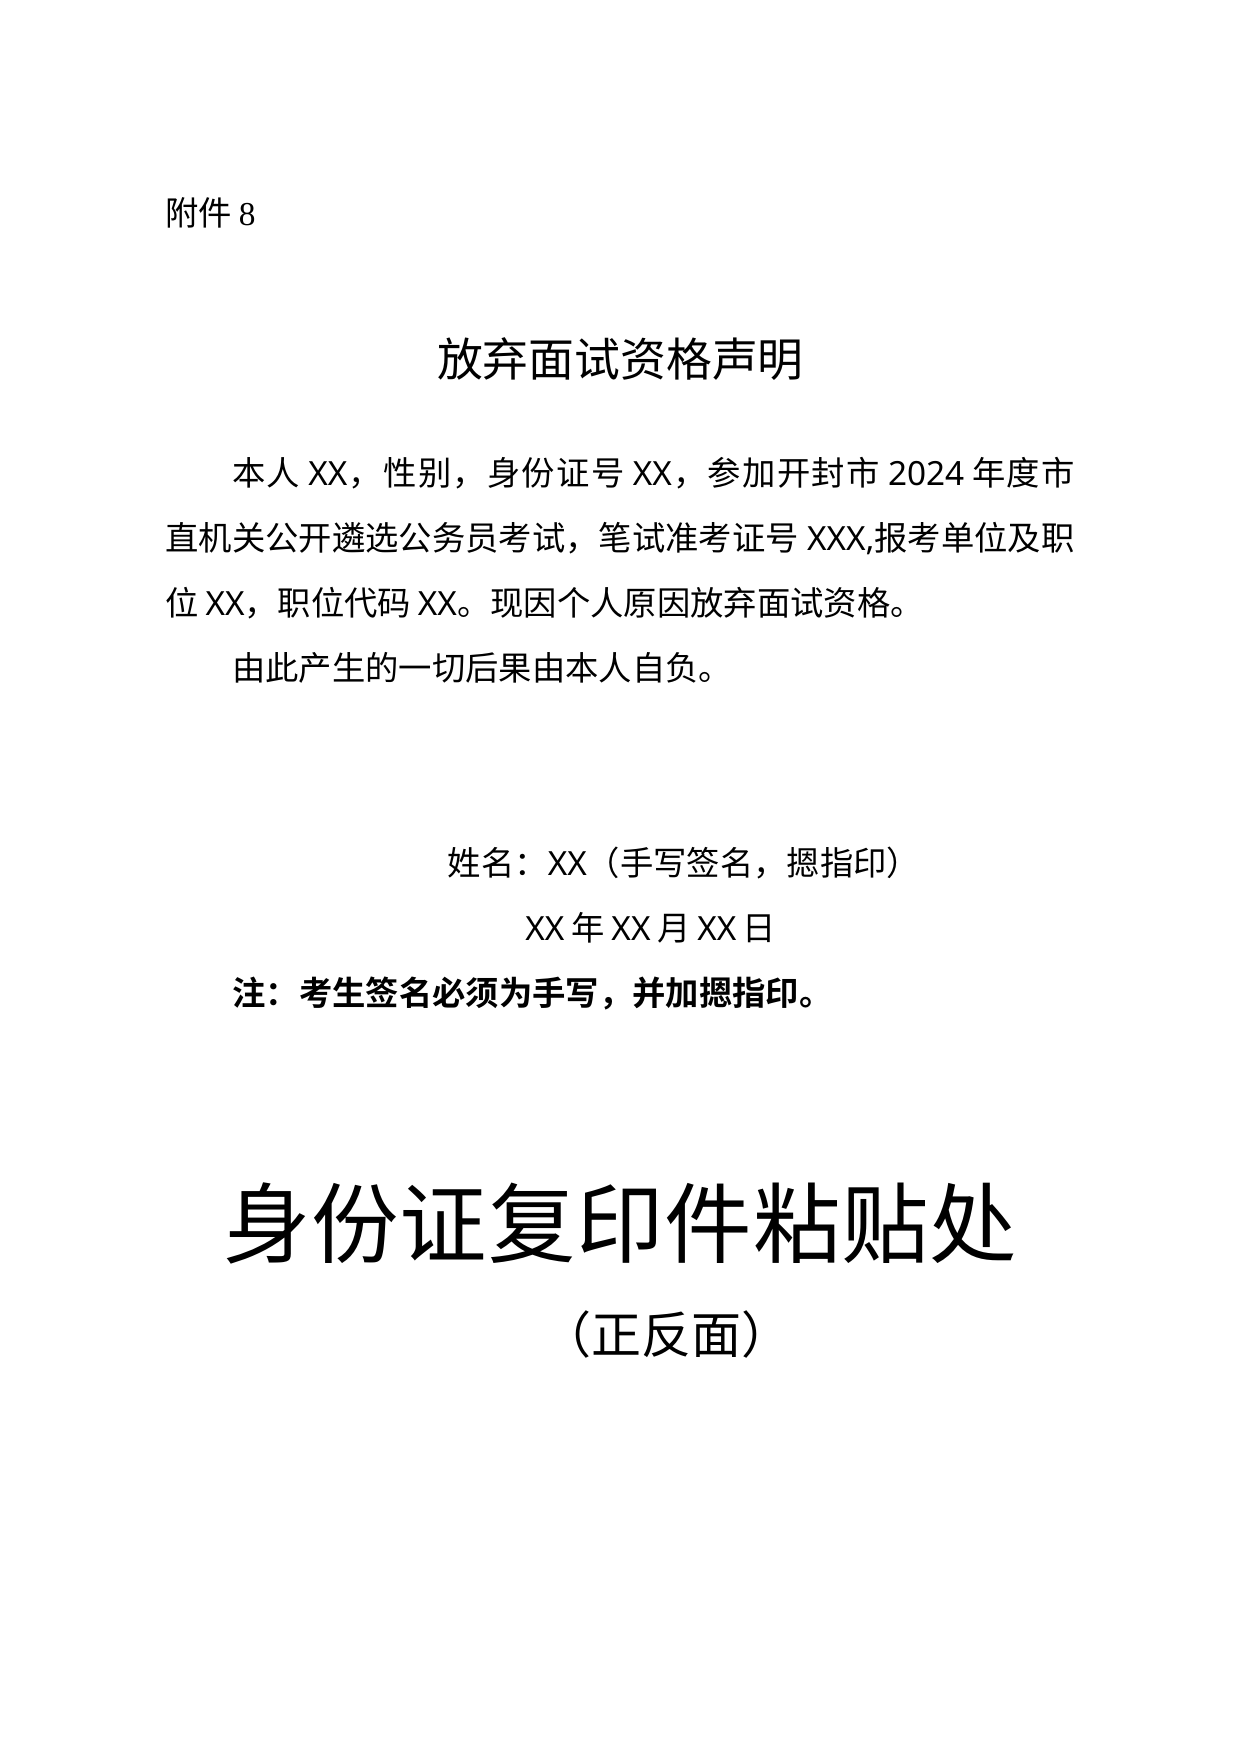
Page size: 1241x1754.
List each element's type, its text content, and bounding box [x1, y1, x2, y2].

text 放弃面试资格声明 [165, 308, 1075, 406]
text 注：考生签名必须为手写，并加摁指印。 [165, 958, 1075, 1023]
text 附件8 [165, 178, 1075, 243]
text 身份证复印件粘贴处 [165, 1153, 1075, 1283]
text 姓名：XX（手写签名，摁指印） [165, 828, 1075, 893]
text XX年XX月XX日 [165, 893, 1075, 958]
text （正反面） [165, 1283, 1075, 1381]
text 本人XX，性别，身份证号XX，参加开封市2024年度市直机关公开遴选公务员考试，笔试准考证号XXX,报考单位及职位XX，职位代码XX。现因个人原因放弃面试资格。 [165, 438, 1075, 633]
text 由此产生的一切后果由本人自负。 [165, 633, 1075, 698]
